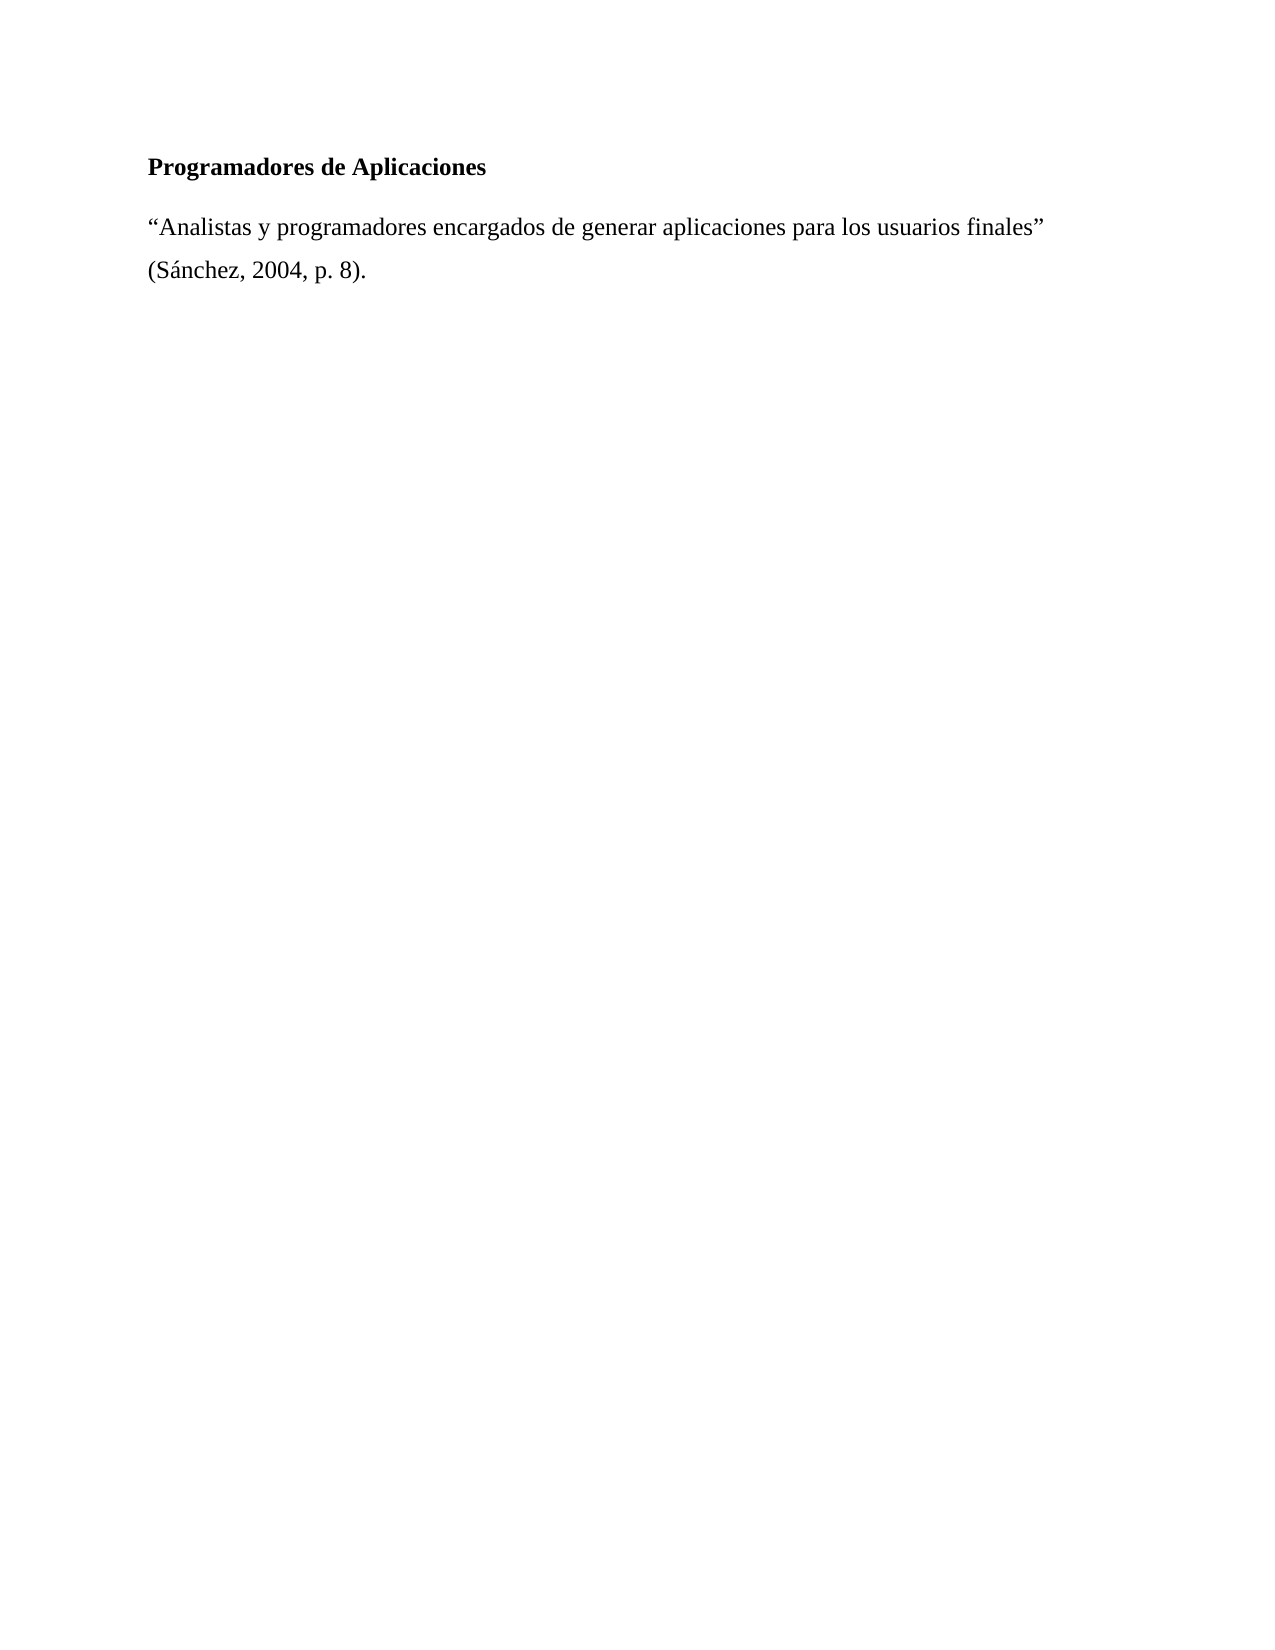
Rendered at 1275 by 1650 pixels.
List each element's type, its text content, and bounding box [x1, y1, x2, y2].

text “Analistas y programadores encargados de generar aplicaciones para los usuarios finales” . [148, 212, 1127, 283]
subtitle Programadores de Aplicaciones [148, 152, 1127, 181]
